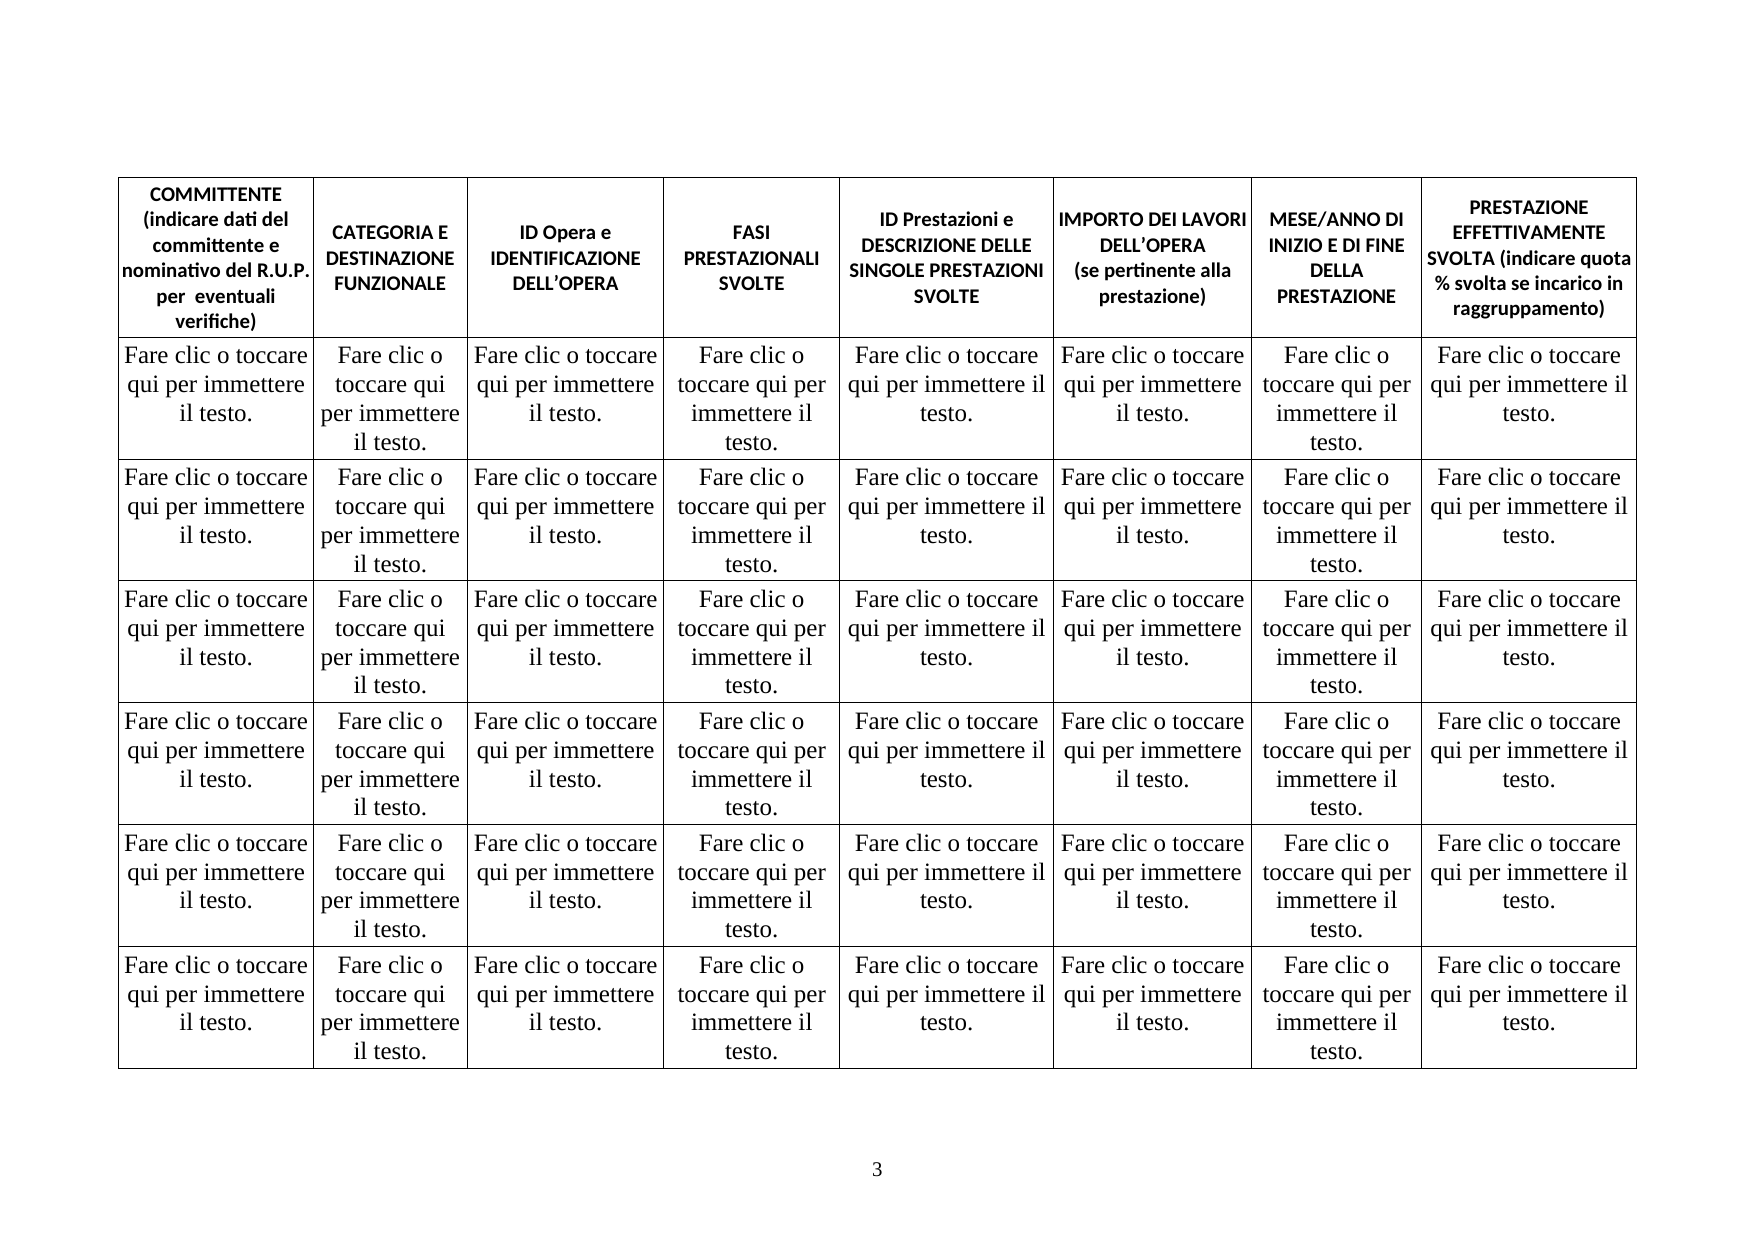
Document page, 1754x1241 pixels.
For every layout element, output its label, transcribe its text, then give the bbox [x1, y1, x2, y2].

table_header FASI PRESTAZIONALI SVOLTE [664, 178, 839, 337]
table_header PRESTAZIONE EFFETTIVAMENTE SVOLTA (indicare quota % svolta se incarico in raggruppamento) [1422, 178, 1636, 337]
table_header IMPORTO DEI LAVORI DELL’OPERA (se pertinente alla prestazione) [1054, 178, 1251, 337]
table_header MESE/ANNO DI INIZIO E DI FINE DELLA PRESTAZIONE [1252, 178, 1421, 337]
table_header ID Opera e IDENTIFICAZIONE DELL’OPERA [468, 178, 663, 337]
table_header COMMITTENTE (indicare dati del committente e nominativo del R.U.P. per eventuali verifiche) [119, 178, 313, 337]
table_header ID Prestazioni e DESCRIZIONE DELLE SINGOLE PRESTAZIONI SVOLTE [840, 178, 1053, 337]
table_header CATEGORIA E DESTINAZIONE FUNZIONALE [314, 178, 467, 337]
